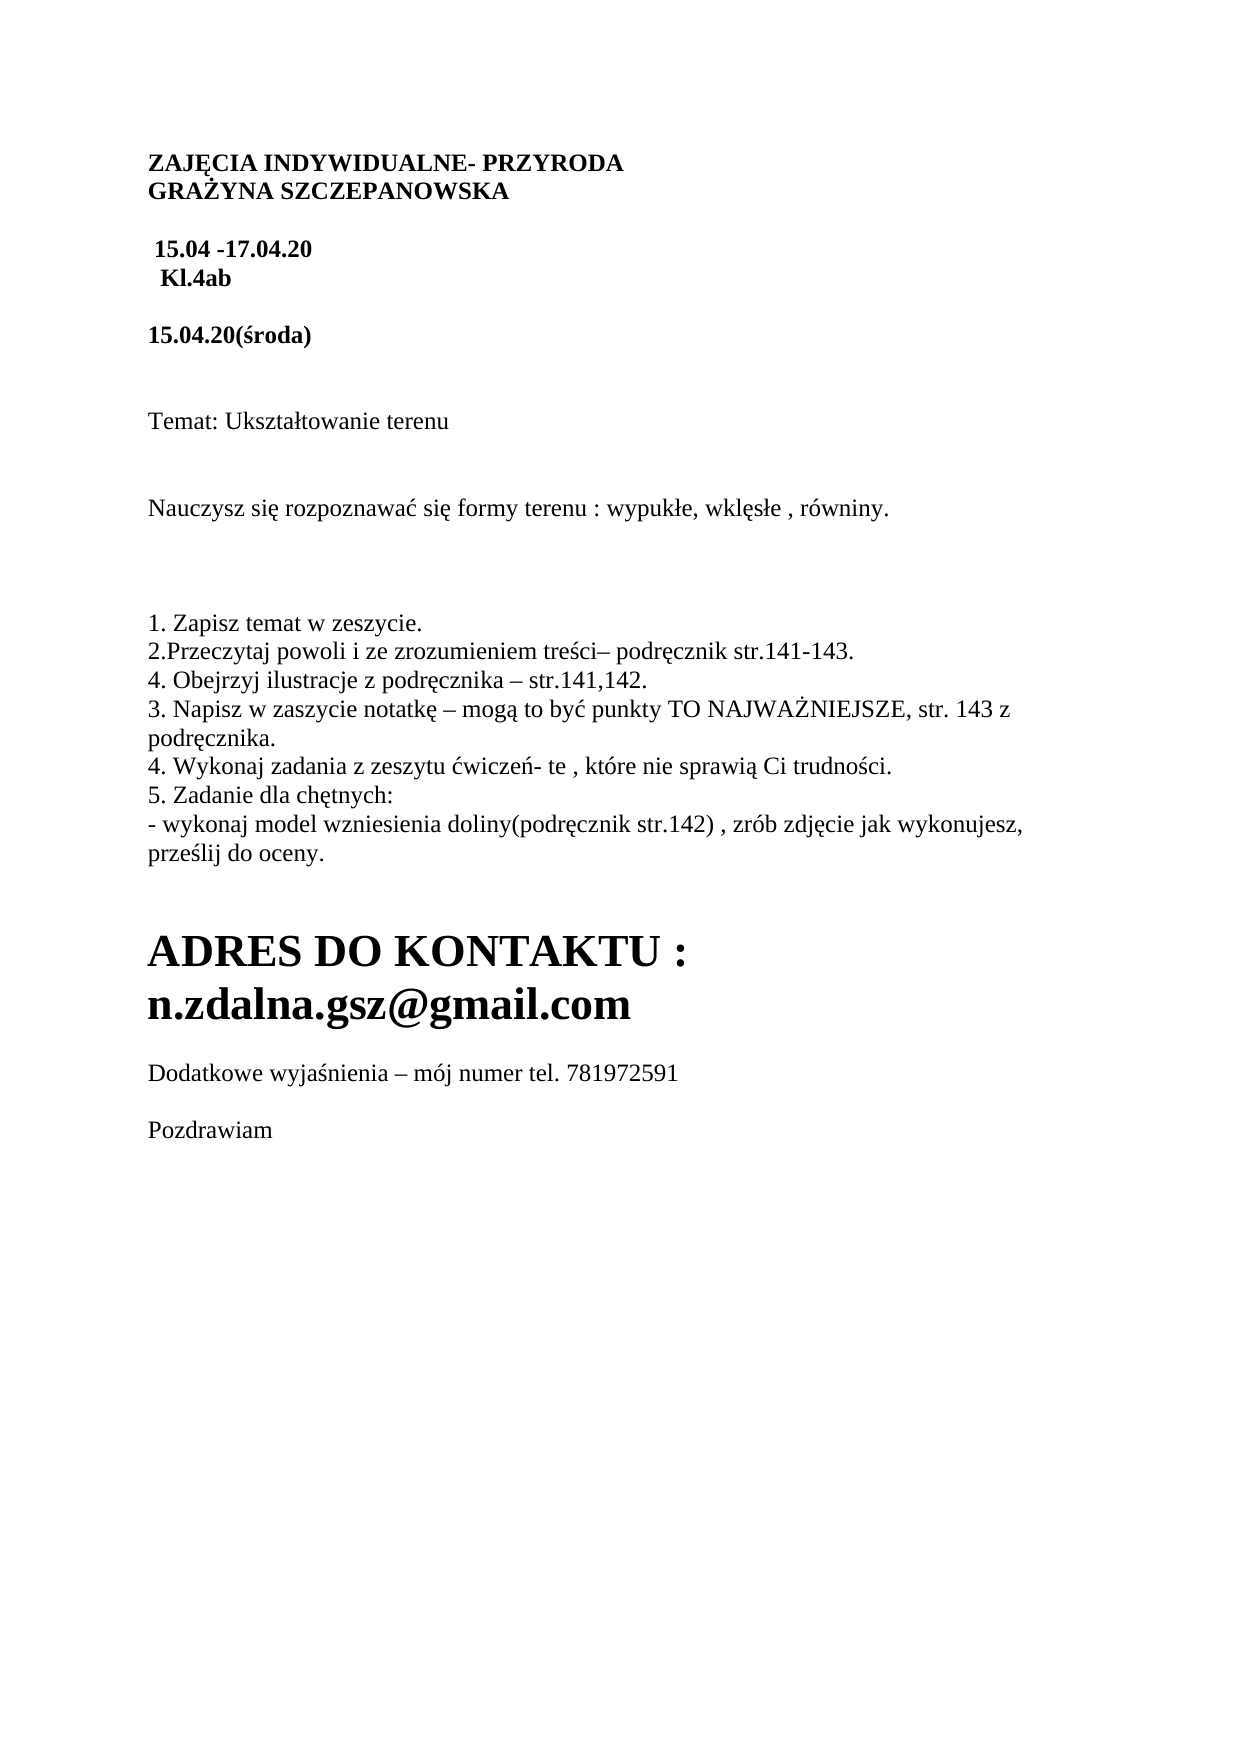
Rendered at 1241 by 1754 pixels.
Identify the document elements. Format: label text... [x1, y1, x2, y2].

text Dodatkowe wyjaśnienia – mój numer tel. 781972591 [110, 1058, 1093, 1087]
text 4. Obejrzyj ilustracje z podręcznika – str.141,142. [148, 665, 1093, 694]
text 3. Napisz w zaszycie notatkę – mogą to być punkty TO NAJWAŻNIEJSZE, str. 143 z podręcznika. [148, 694, 1093, 751]
text 5. Zadanie dla chętnych: [148, 780, 1093, 809]
text 4. Wykonaj zadania z zeszytu ćwiczeń- te , które nie sprawią Ci trudności. [148, 751, 1093, 780]
text ADRES DO KONTAKTU : n.zdalna.gsz@gmail.com [148, 924, 1093, 1029]
text Nauczysz się rozpoznawać się formy terenu : wypukłe, wklęsłe , równiny. [148, 493, 1093, 521]
text Pozdrawiam [148, 1116, 1093, 1144]
text Kl.4ab [148, 263, 1093, 291]
text GRAŻYNA SZCZEPANOWSKA [148, 176, 1093, 205]
text 2.Przeczytaj powoli i ze zrozumieniem treści– podręcznik str.141-143. [148, 636, 1093, 665]
text - wykonaj model wzniesienia doliny(podręcznik str.142) , zrób zdjęcie jak wykonujesz, prześlij do oceny. [148, 809, 1093, 866]
text 1. Zapisz temat w zeszycie. [148, 608, 1093, 636]
text Temat: Ukształtowanie terenu [148, 406, 1093, 435]
text ZAJĘCIA INDYWIDUALNE- PRZYRODA [148, 148, 1093, 176]
text 15.04.20(środa) [148, 320, 1093, 349]
text 15.04 -17.04.20 [148, 234, 1093, 263]
